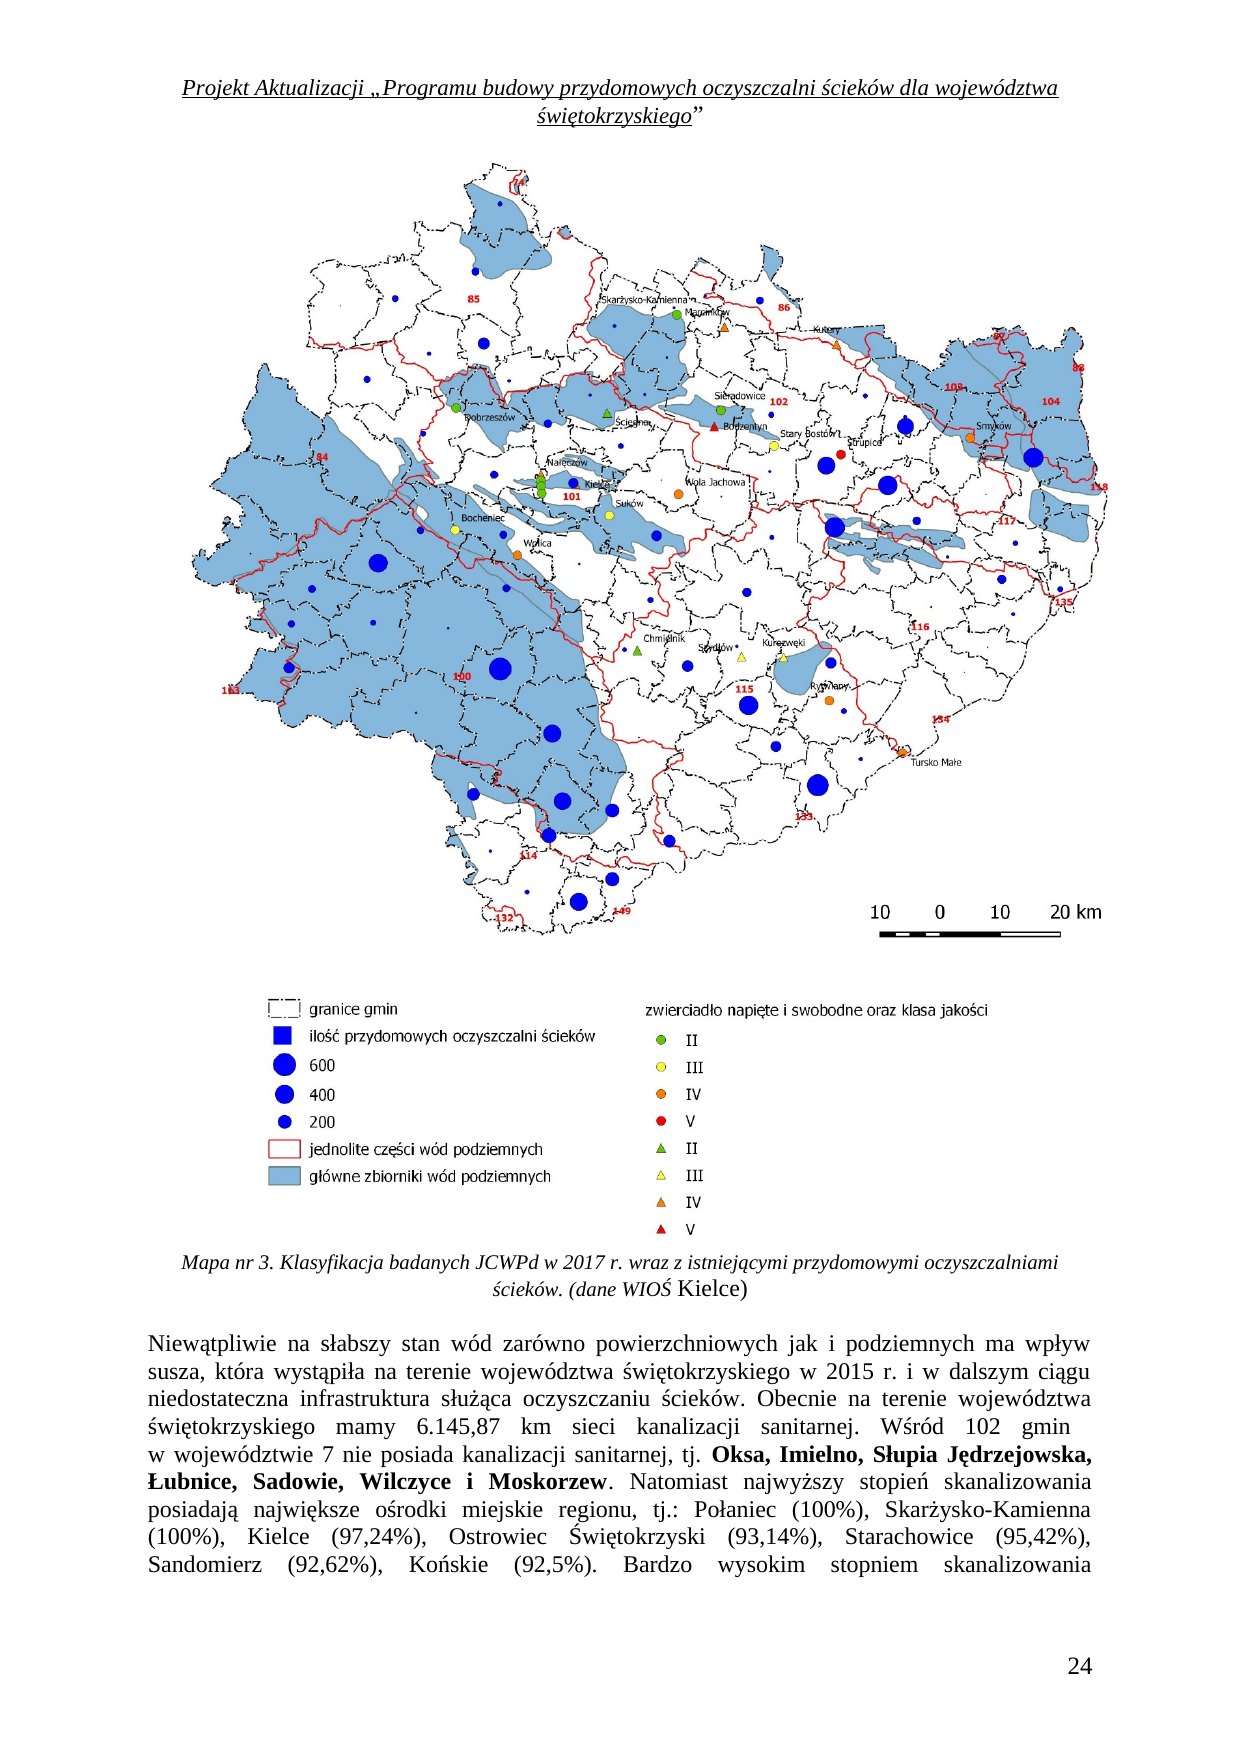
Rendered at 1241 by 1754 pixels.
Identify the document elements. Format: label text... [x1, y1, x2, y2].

picture [177, 147, 1123, 1250]
text Mapa nr 3. Klasyfikacja badanych JCWPd w 2017 r. wraz z istniejącymi przydomowymi oczyszczalniami ścieków. (dane WIOŚ Kielce) [148, 1250, 1092, 1302]
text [148, 1329, 1092, 1578]
